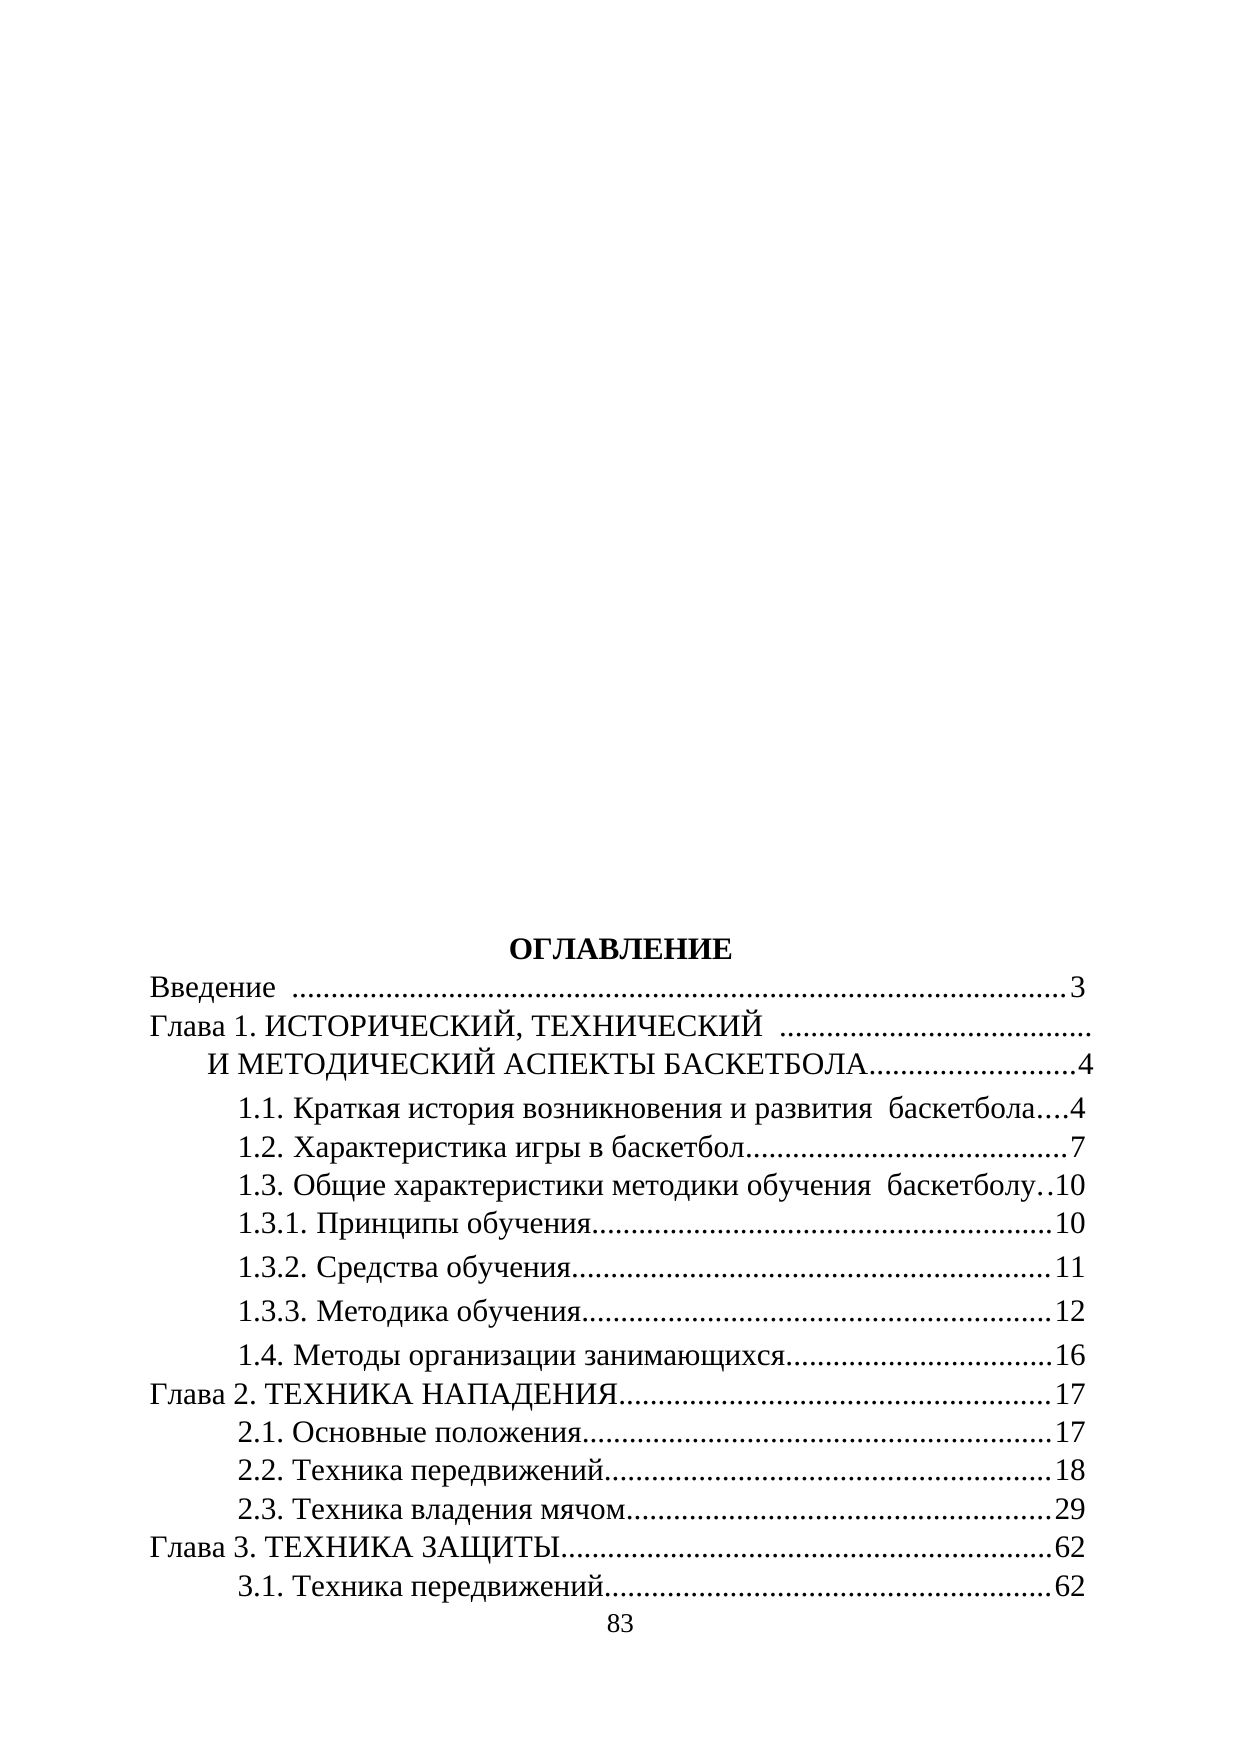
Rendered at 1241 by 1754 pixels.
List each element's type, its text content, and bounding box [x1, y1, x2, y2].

text ОГЛАВЛЕНИЕ [148, 930, 1093, 966]
